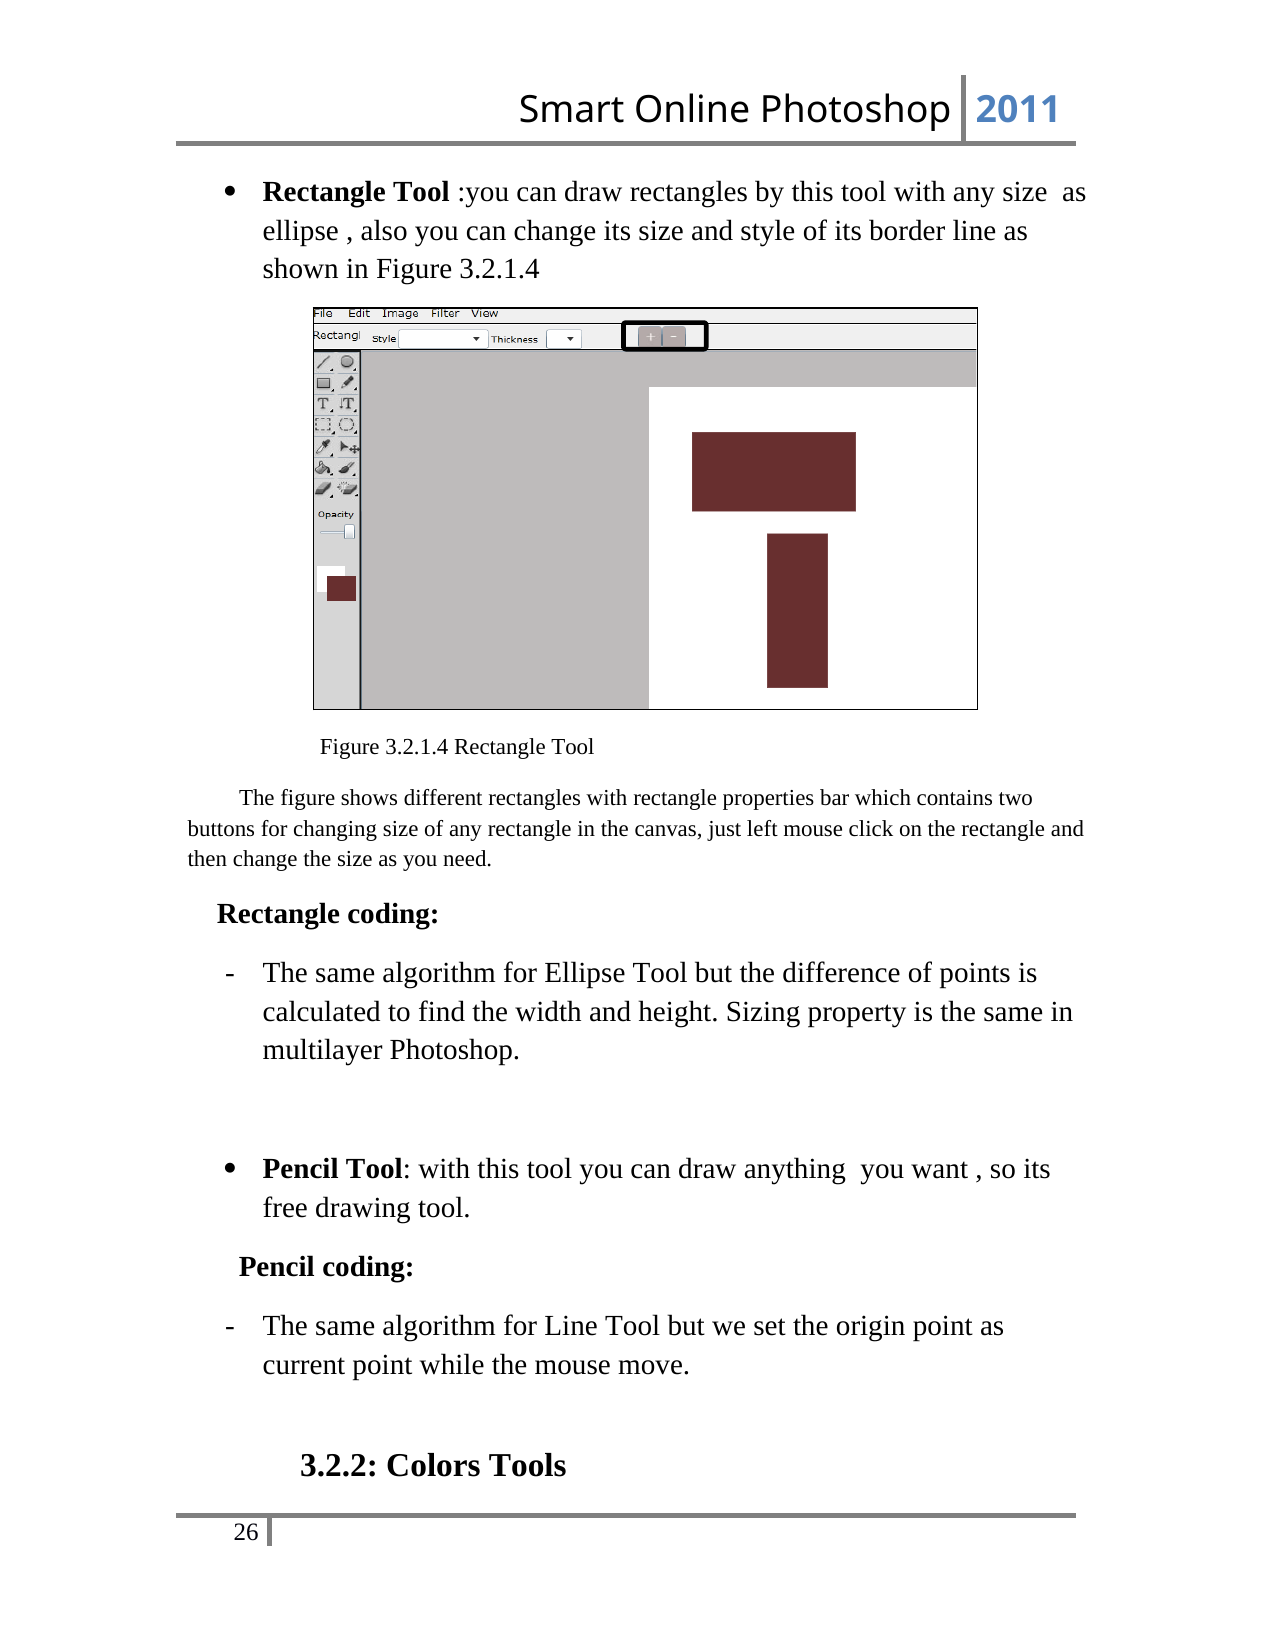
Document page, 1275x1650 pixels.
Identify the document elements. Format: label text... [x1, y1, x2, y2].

text Pencil coding: [187, 1249, 1087, 1283]
text 3.2.2: Colors Tools [300, 1445, 1087, 1483]
list The same algorithm for Ellipse Tool but the difference of points is calculated to find the width and height. Sizing property is the same in multilayer Photoshop. [225, 955, 1087, 1066]
picture [314, 309, 977, 709]
text The figure shows different rectangles with rectangle properties bar which contains two buttons for changing size of any rectangle in the canvas, just left mouse click on the rectangle and then change the size as you need. [187, 784, 1087, 871]
list The same algorithm for Line Tool but we set the origin point as current point while the mouse move. [225, 1308, 1087, 1381]
text Rectangle coding: [187, 896, 1087, 929]
list Pencil Tool: with this tool you can draw anything you want , so its free drawing tool. [225, 1151, 1087, 1223]
list Rectangle Tool :you can draw rectangles by this tool with any size as ellipse , also you can change its size and style of its border line as shown in Figure 3.2.1.4 [225, 174, 1087, 285]
list Figure 3.2.1.4 Rectangle Tool [262, 733, 1087, 760]
